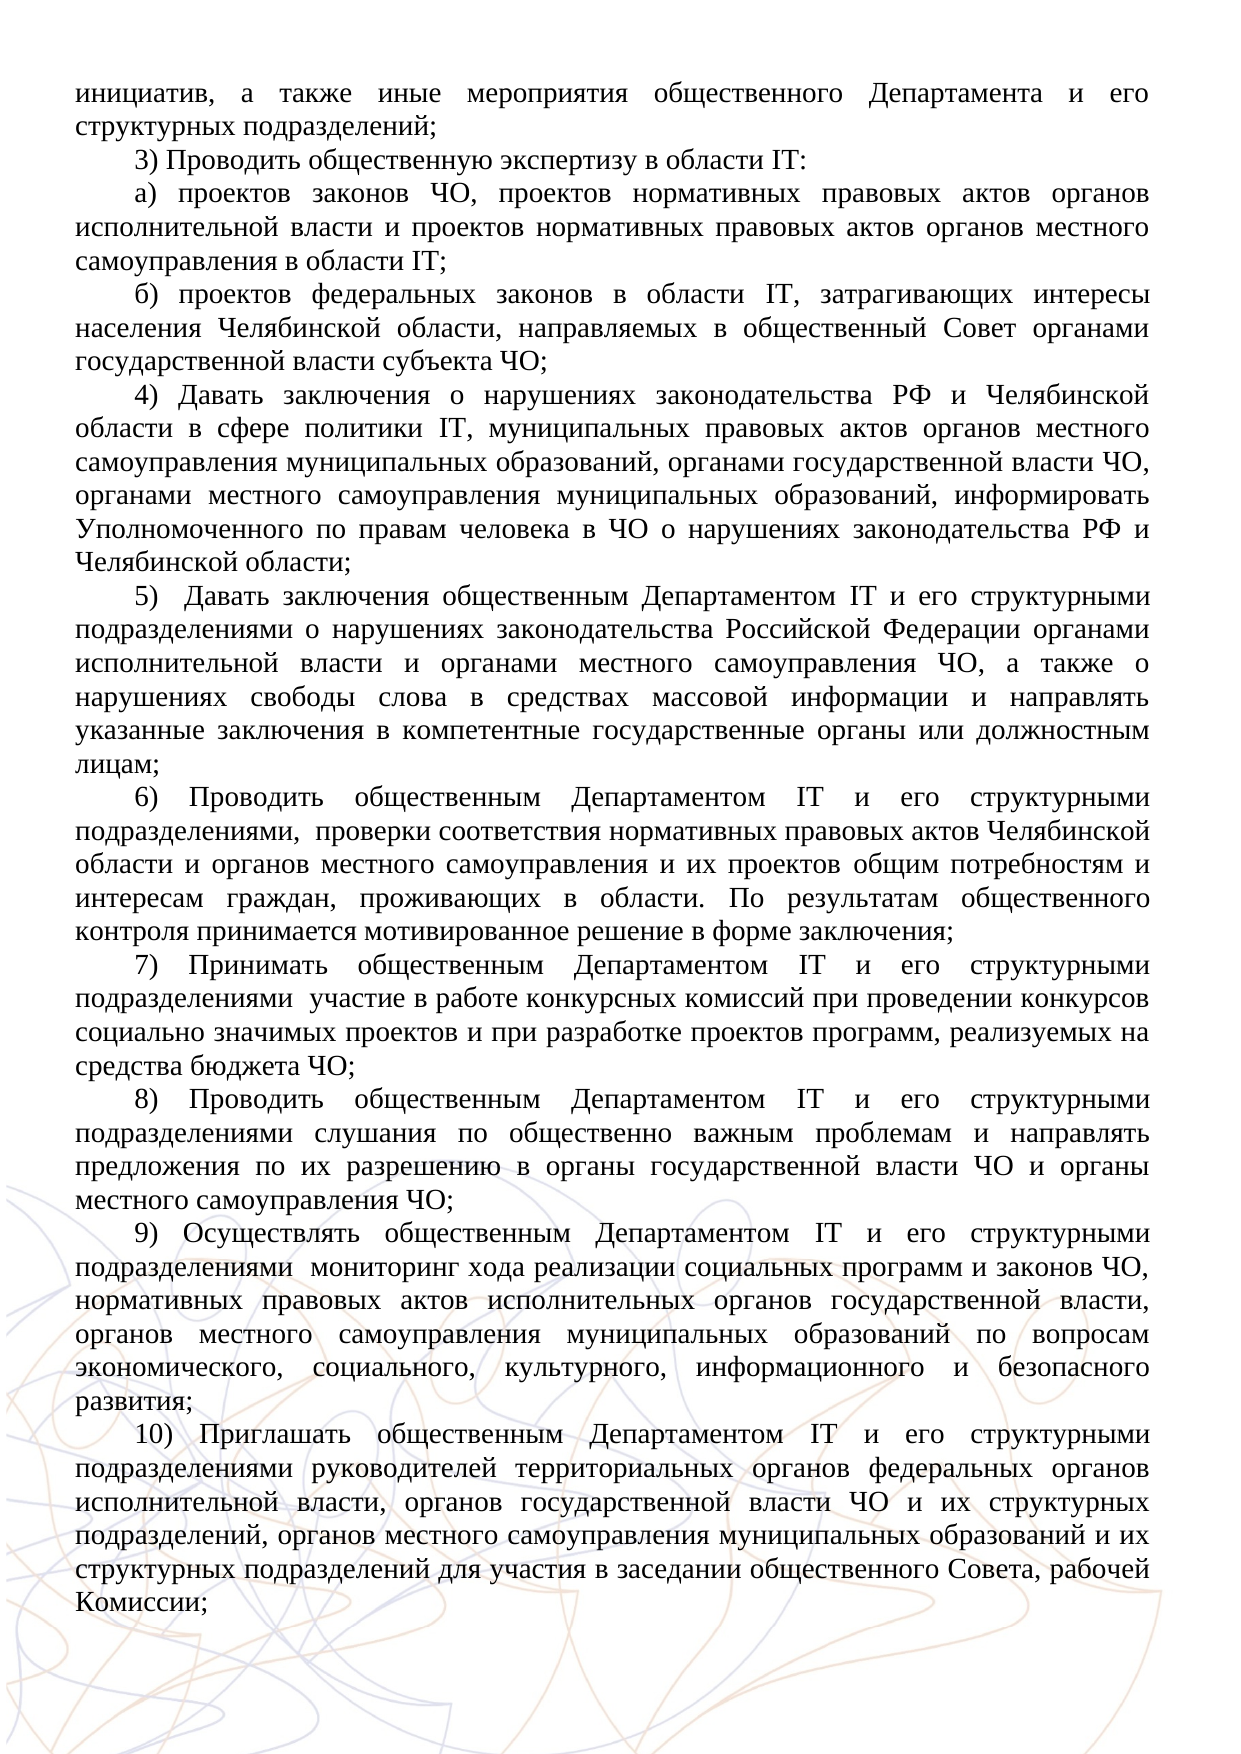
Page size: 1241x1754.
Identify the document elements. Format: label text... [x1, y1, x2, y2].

text а) проектов законов ЧО, проектов нормативных правовых актов органов исполнительной власти и проектов нормативных правовых актов органов местного самоуправления в области IT; [75, 176, 1151, 276]
text 5) Давать заключения общественным Департаментом IT и его структурными подразделениями о нарушениях законодательства Российской Федерации органами исполнительной власти и органами местного самоуправления ЧО, а также о нарушениях свободы слова в средствах массовой информации и направлять указанные заключения в компетентные государственные органы или должностным лицам; [75, 578, 1151, 779]
text 4) Давать заключения о нарушениях законодательства РФ и Челябинской области в сфере политики IT, муниципальных правовых актов органов местного самоуправления муниципальных образований, органами государственной власти ЧО, органами местного самоуправления муниципальных образований, информировать Уполномоченного по правам человека в ЧО о нарушениях законодательства РФ и Челябинской области; [75, 377, 1151, 578]
text 7) Принимать общественным Департаментом IT и его структурными подразделениями участие в работе конкурсных комиссий при проведении конкурсов социально значимых проектов и при разработке проектов программ, реализуемых на средства бюджета ЧО; [75, 947, 1151, 1081]
text 6) Проводить общественным Департаментом IT и его структурными подразделениями, проверки соответствия нормативных правовых актов Челябинской области и органов местного самоуправления и их проектов общим потребностям и интересам граждан, проживающих в области. По результатам общественного контроля принимается мотивированное решение в форме заключения; [75, 779, 1151, 947]
text 10) Приглашать общественным Департаментом IT и его структурными подразделениями руководителей территориальных органов федеральных органов исполнительной власти, органов государственной власти ЧО и их структурных подразделений, органов местного самоуправления муниципальных образований и их структурных подразделений для участия в заседании общественного Совета, рабочей Комиссии; [75, 1417, 1151, 1618]
text 8) Проводить общественным Департаментом IT и его структурными подразделениями слушания по общественно важным проблемам и направлять предложения по их разрешению в органы государственной власти ЧО и органы местного самоуправления ЧО; [75, 1081, 1151, 1215]
picture [0, 1136, 1239, 1754]
text 3) Проводить общественную экспертизу в области IT: [75, 142, 1151, 176]
text б) проектов федеральных законов в области IT, затрагивающих интересы населения Челябинской области, направляемых в общественный Совет органами государственной власти субъекта ЧО; [75, 276, 1151, 377]
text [75, 75, 1151, 142]
text 9) Осуществлять общественным Департаментом IT и его структурными подразделениями мониторинг хода реализации социальных программ и законов ЧО, нормативных правовых актов исполнительных органов государственной власти, органов местного самоуправления муниципальных образований по вопросам экономического, социального, культурного, информационного и безопасного развития; [75, 1215, 1151, 1417]
